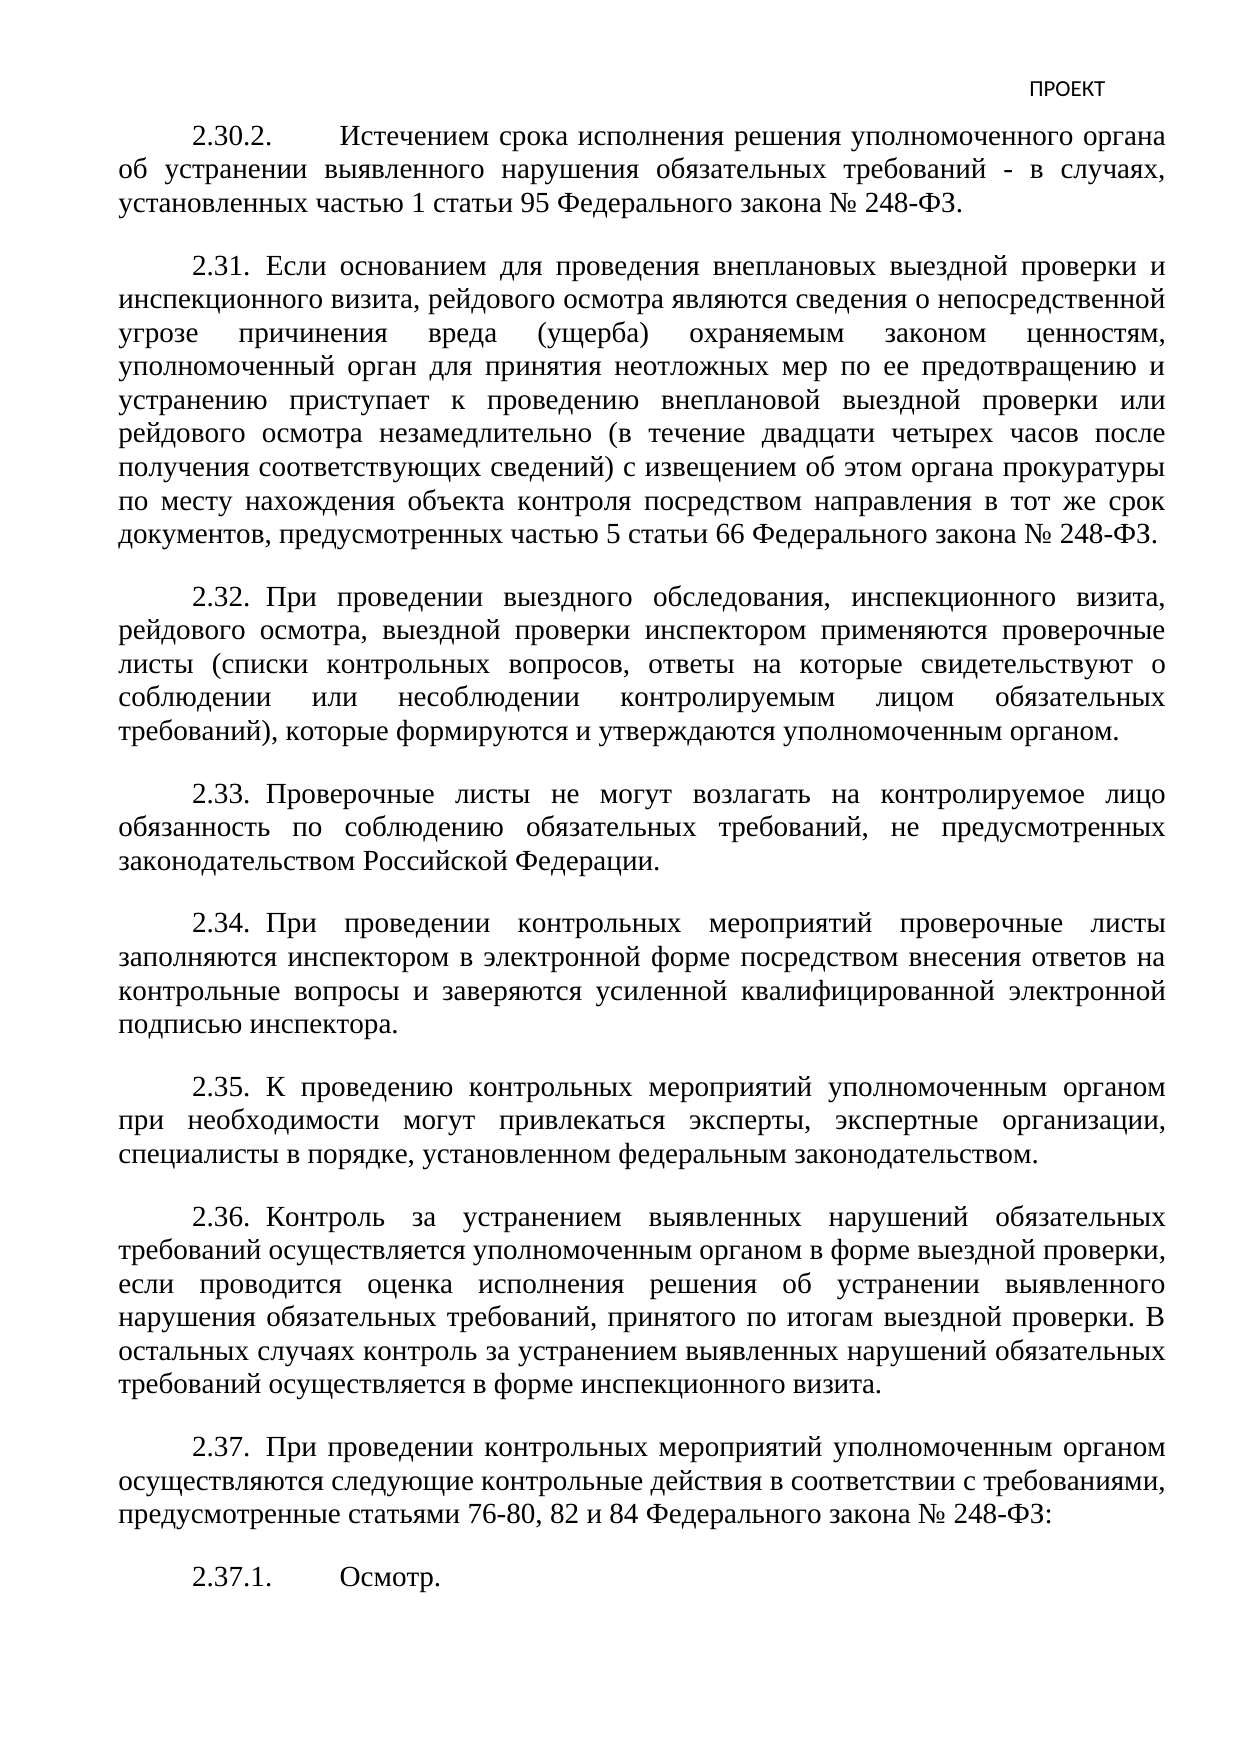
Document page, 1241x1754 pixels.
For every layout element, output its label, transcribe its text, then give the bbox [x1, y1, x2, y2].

list При проведении выездного обследования, инспекционного визита, рейдового осмотра, выездной проверки инспектором применяются проверочные листы (списки контрольных вопросов, ответы на которые свидетельствуют о соблюдении или несоблюдении контролируемым лицом обязательных требований), которые формируются и утверждаются уполномоченным органом. [118, 579, 1167, 747]
list Осмотр. [118, 1559, 1167, 1592]
list При проведении контрольных мероприятий уполномоченным органом осуществляются следующие контрольные действия в соответствии с требованиями, предусмотренные статьями 76-80, 82 и 84 Федерального закона № 248-ФЗ: [118, 1429, 1167, 1530]
list Истечением срока исполнения решения уполномоченного органа об устранении выявленного нарушения обязательных требований - в случаях, установленных частью 1 статьи 95 Федерального закона № 248-ФЗ. [118, 118, 1167, 219]
list Контроль за устранением выявленных нарушений обязательных требований осуществляется уполномоченным органом в форме выездной проверки, если проводится оценка исполнения решения об устранении выявленного нарушения обязательных требований, принятого по итогам выездной проверки. В остальных случаях контроль за устранением выявленных нарушений обязательных требований осуществляется в форме инспекционного визита. [118, 1199, 1167, 1400]
list Если основанием для проведения внеплановых выездной проверки и инспекционного визита, рейдового осмотра являются сведения о непосредственной угрозе причинения вреда (ущерба) охраняемым законом ценностям, уполномоченный орган для принятия неотложных мер по ее предотвращению и устранению приступает к проведению внеплановой выездной проверки или рейдового осмотра незамедлительно (в течение двадцати четырех часов после получения соответствующих сведений) с извещением об этом органа прокуратуры по месту нахождения объекта контроля посредством направления в тот же срок документов, предусмотренных частью 5 статьи 66 Федерального закона № 248-ФЗ. [118, 248, 1167, 550]
list При проведении контрольных мероприятий проверочные листы заполняются инспектором в электронной форме посредством внесения ответов на контрольные вопросы и заверяются усиленной квалифицированной электронной подписью инспектора. [118, 906, 1167, 1040]
list К проведению контрольных мероприятий уполномоченным органом при необходимости могут привлекаться эксперты, экспертные организации, специалисты в порядке, установленном федеральным законодательством. [118, 1069, 1167, 1169]
list Проверочные листы не могут возлагать на контролируемое лицо обязанность по соблюдению обязательных требований, не предусмотренных законодательством Российской Федерации. [118, 776, 1167, 876]
